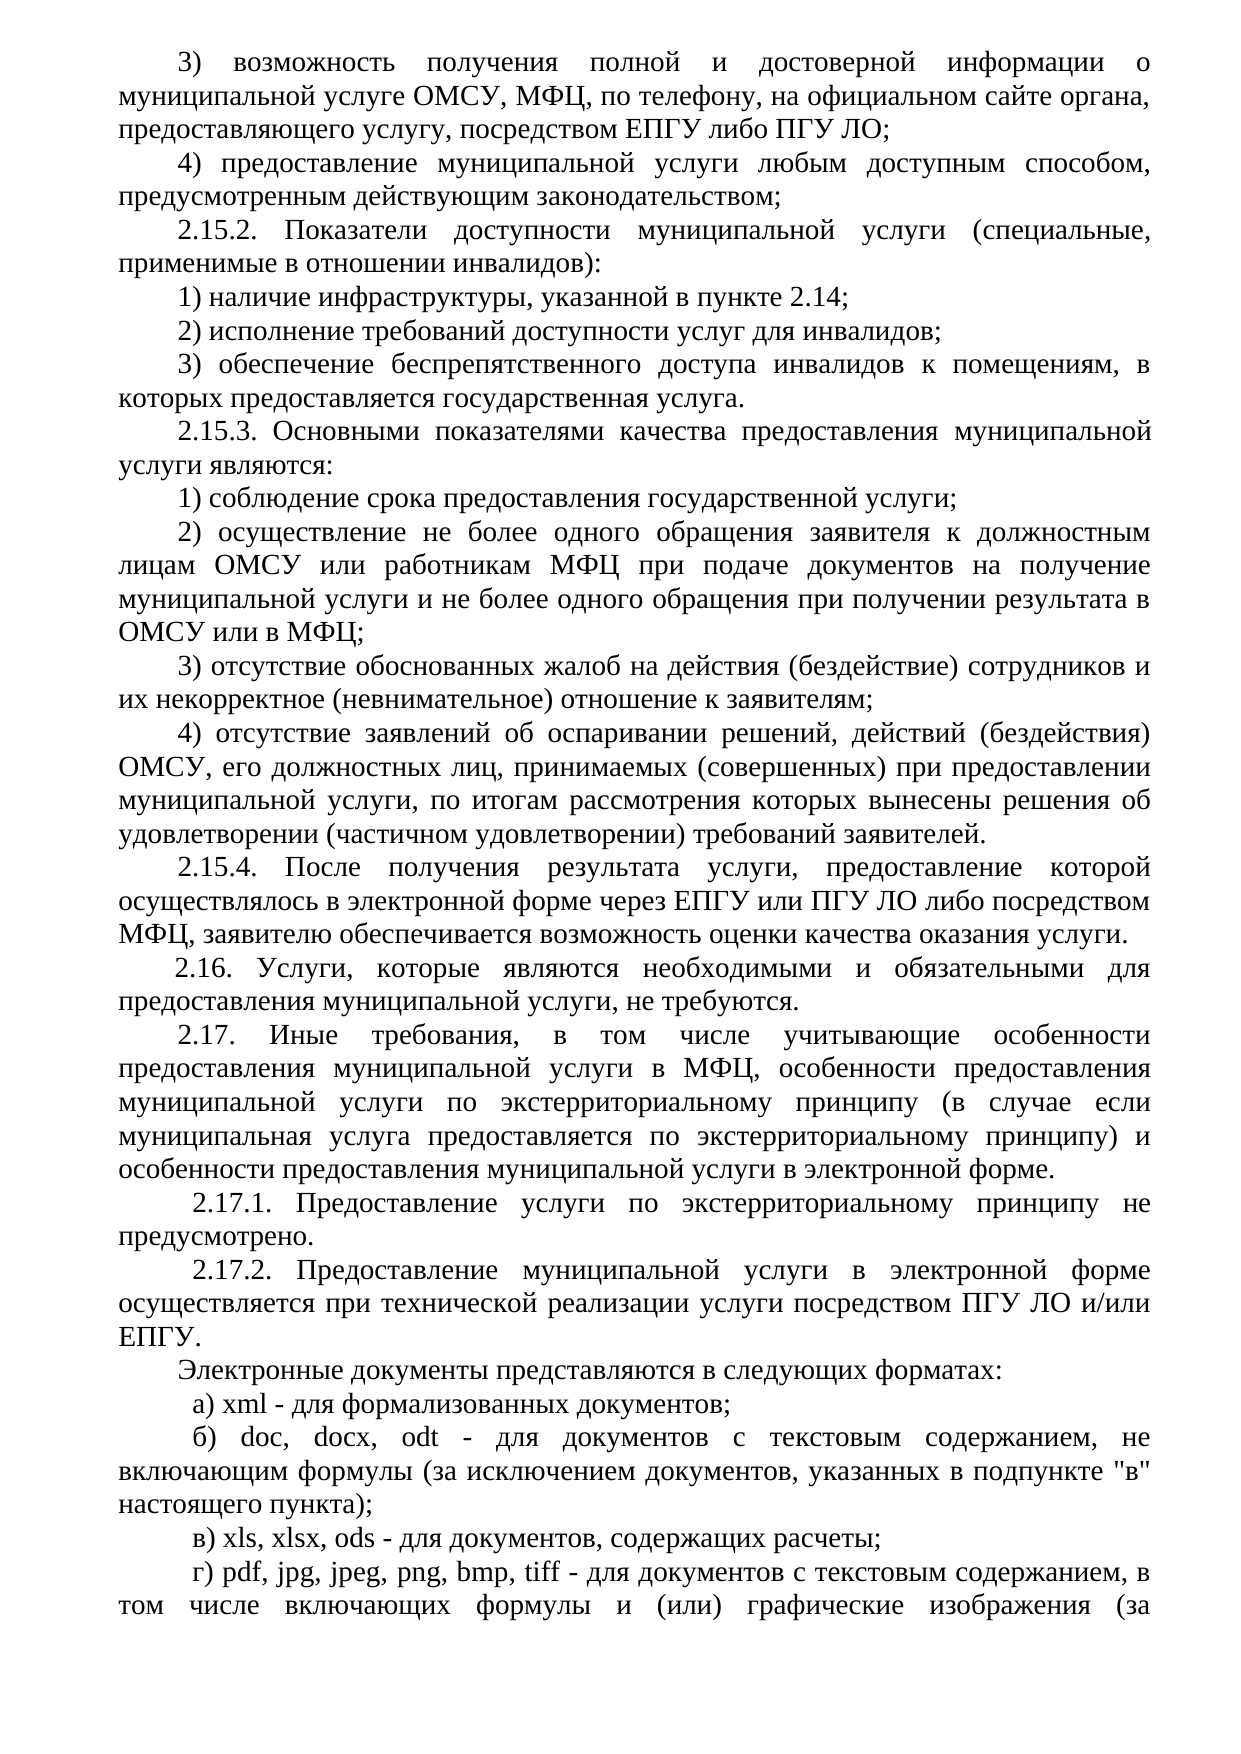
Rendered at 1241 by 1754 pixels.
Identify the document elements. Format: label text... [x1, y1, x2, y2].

text 2) исполнение требований доступности услуг для инвалидов; [118, 313, 1152, 346]
text 1) наличие инфраструктуры, указанной в пункте 2.14; [118, 279, 1152, 313]
text б) doc, docx, odt - для документов с текстовым содержанием, не включающим формулы (за исключением документов, указанных в подпункте "в" настоящего пункта); [118, 1419, 1152, 1520]
text 2.16. Услуги, которые являются необходимыми и обязательными для предоставления муниципальной услуги, не требуются. [118, 950, 1152, 1017]
text 4) предоставление муниципальной услуги любым доступным способом, предусмотренным действующим законодательством; [118, 145, 1152, 212]
text Электронные документы представляются в следующих форматах: [118, 1352, 1152, 1386]
text 3) возможность получения полной и достоверной информации о муниципальной услуге ОМСУ, МФЦ, по телефону, на официальном сайте органа, предоставляющего услугу, посредством ЕПГУ либо ПГУ ЛО; [118, 44, 1152, 145]
text 4) отсутствие заявлений об оспаривании решений, действий (бездействия) ОМСУ, его должностных лиц, принимаемых (совершенных) при предоставлении муниципальной услуги, по итогам рассмотрения которых вынесены решения об удовлетворении (частичном удовлетворении) требований заявителей. [118, 715, 1152, 849]
text 2.15.2. Показатели доступности муниципальной услуги (специальные, применимые в отношении инвалидов): [118, 212, 1152, 279]
text а) xml - для формализованных документов; [118, 1386, 1152, 1419]
text 3) обеспечение беспрепятственного доступа инвалидов к помещениям, в которых предоставляется государственная услуга. [118, 346, 1152, 413]
text 2.15.3. Основными показателями качества предоставления муниципальной услуги являются: [118, 413, 1152, 480]
text 1) соблюдение срока предоставления государственной услуги; [118, 480, 1152, 514]
text 2) осуществление не более одного обращения заявителя к должностным лицам ОМСУ или работникам МФЦ при подаче документов на получение муниципальной услуги и не более одного обращения при получении результата в ОМСУ или в МФЦ; [118, 514, 1152, 648]
text 2.17.1. Предоставление услуги по экстерриториальному принципу не предусмотрено. [118, 1185, 1152, 1252]
text 2.17.2. Предоставление муниципальной услуги в электронной форме осуществляется при технической реализации услуги посредством ПГУ ЛО и/или ЕПГУ. [118, 1252, 1152, 1352]
text 2.15.4. После получения результата услуги, предоставление которой осуществлялось в электронной форме через ЕПГУ или ПГУ ЛО либо посредством МФЦ, заявителю обеспечивается возможность оценки качества оказания услуги. [118, 849, 1152, 950]
text 2.17. Иные требования, в том числе учитывающие особенности предоставления муниципальной услуги в МФЦ, особенности предоставления муниципальной услуги по экстерриториальному принципу (в случае если муниципальная услуга предоставляется по экстерриториальному принципу) и особенности предоставления муниципальной услуги в электронной форме. [118, 1017, 1152, 1185]
text в) xls, xlsx, ods - для документов, содержащих расчеты; [118, 1520, 1152, 1554]
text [118, 1554, 1152, 1621]
text 3) отсутствие обоснованных жалоб на действия (бездействие) сотрудников и их некорректное (невнимательное) отношение к заявителям; [118, 648, 1152, 715]
